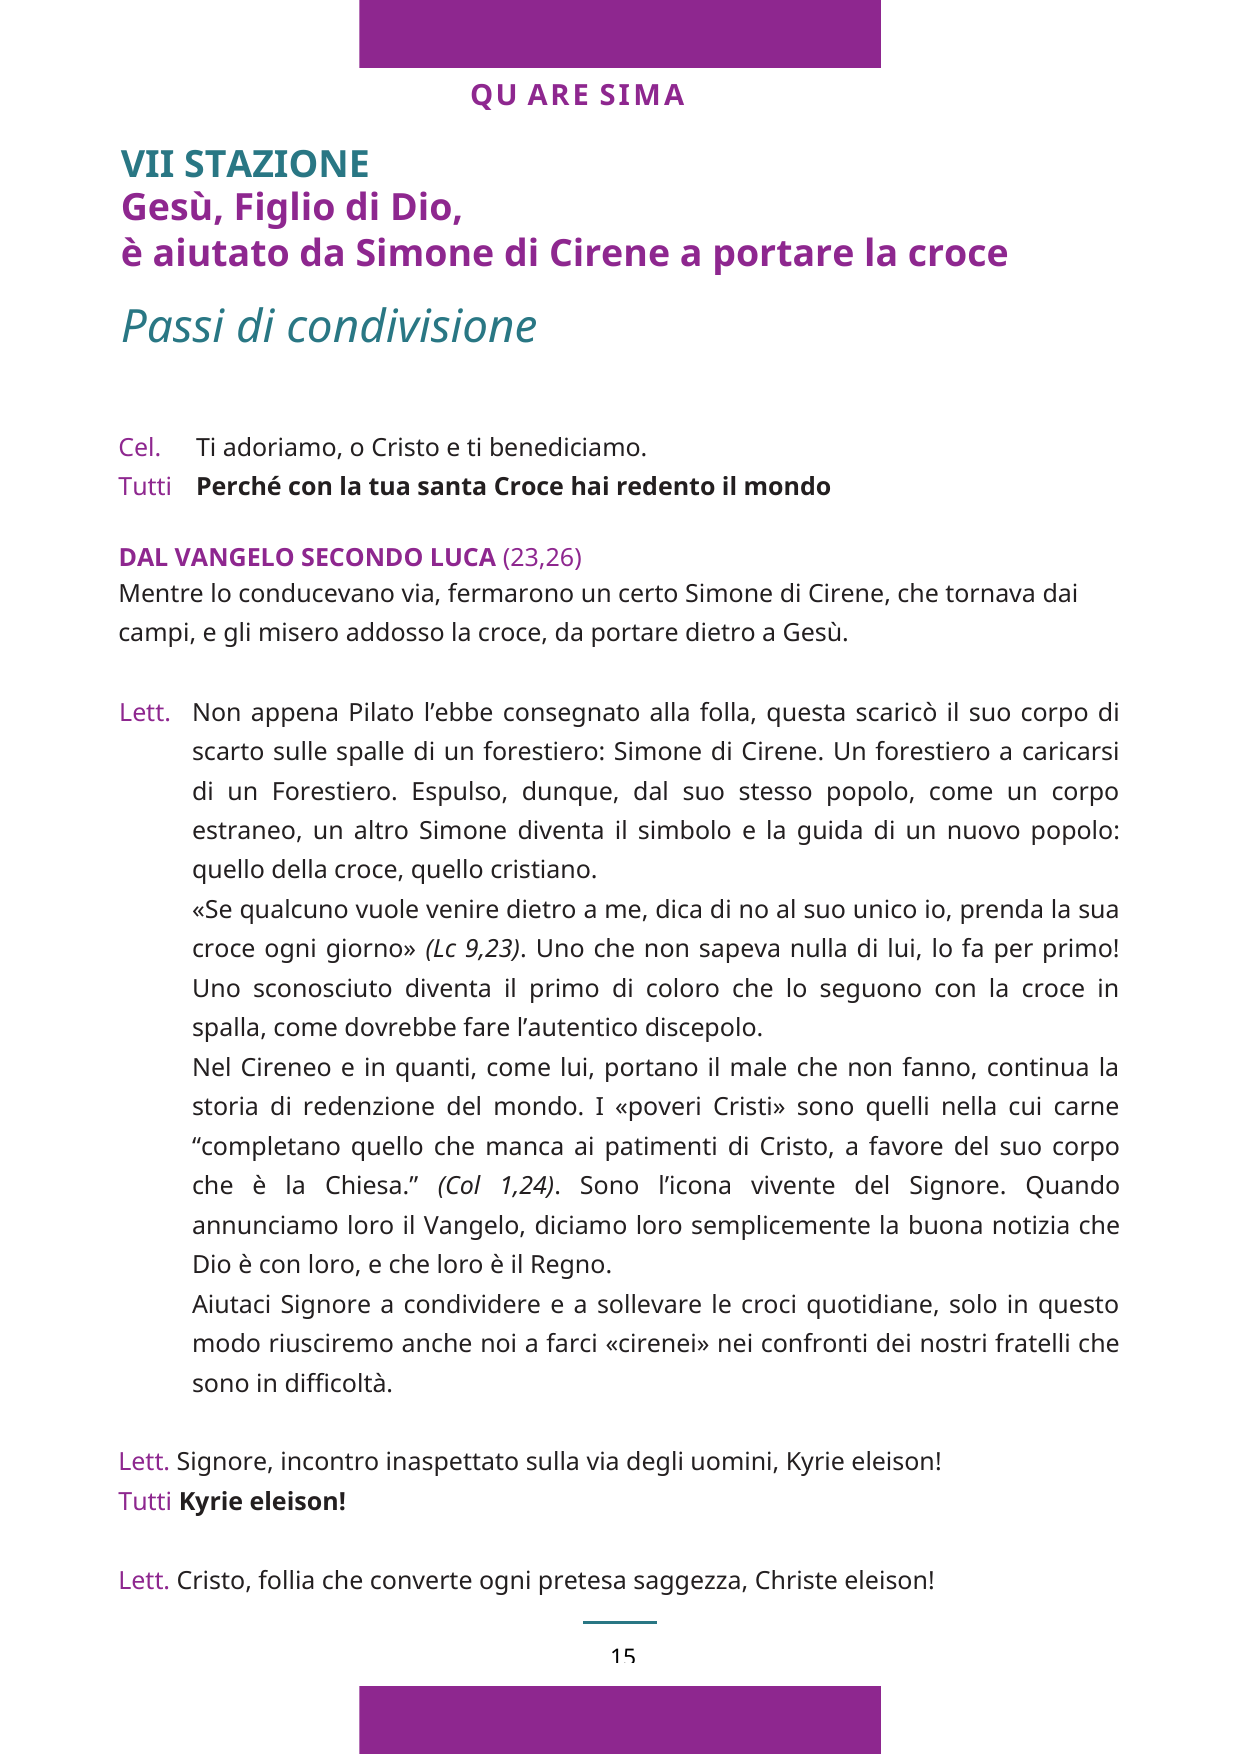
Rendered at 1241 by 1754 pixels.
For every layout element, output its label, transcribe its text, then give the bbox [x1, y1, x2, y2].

text VII STAZIONE [121, 140, 1121, 187]
text Lett. Non appena Pilato l’ebbe consegnato alla folla, questa scaricò il suo corpo di scarto sulle spalle di un forestiero: Simone di Cirene. Un forestiero a caricarsi di un Forestiero. Espulso, dunque, dal suo stesso popolo, come un corpo estraneo, un altro Simone diventa il simbolo e la guida di un nuovo popolo: quello della croce, quello cristiano. [119, 694, 1121, 886]
text Aiutaci Signore a condividere e a sollevare le croci quotidiane, solo in questo modo riusciremo anche noi a farci «cirenei» nei confronti dei nostri fratelli che sono in difficoltà. [192, 1286, 1121, 1399]
text «Se qualcuno vuole venire dietro a me, dica di no al suo unico io, prenda la sua croce ogni giorno» (Lc 9,23). Uno che non sapeva nulla di lui, lo fa per primo! Uno sconosciuto diventa il primo di coloro che lo seguono con la croce in spalla, come dovrebbe fare l’autentico discepolo. [192, 892, 1121, 1044]
text DAL VANGELO SECONDO LUCA (23,26) [118, 540, 1121, 574]
text Cel. Ti adoriamo, o Cristo e ti benediciamo. [118, 430, 1121, 464]
text Tutti Kyrie eleison! [118, 1483, 1121, 1517]
subtitle Passi di condivisione [121, 293, 1121, 356]
text Tutti Perché con la tua santa Croce hai redento il mondo [118, 468, 1121, 503]
text è aiutato da Simone di Cirene a portare la croce [121, 228, 1121, 275]
text Gesù, Figlio di Dio, [121, 187, 1121, 228]
text Lett. Cristo, follia che converte ogni pretesa saggezza, Christe eleison! [118, 1563, 1121, 1597]
text Mentre lo conducevano via, fermarono un certo Simone di Cirene, che tornava dai campi, e gli misero addosso la croce, da portare dietro a Gesù. [118, 576, 1121, 649]
text Lett. Signore, incontro inaspettato sulla via degli uomini, Kyrie eleison! [118, 1444, 1121, 1478]
text Nel Cireneo e in quanti, come lui, portano il male che non fanno, continua la storia di redenzione del mondo. I «poveri Cristi» sono quelli nella cui carne “completano quello che manca ai patimenti di Cristo, a favore del suo corpo che è la Chiesa.” (Col 1,24). Sono l’icona vivente del Signore. Quando annunciamo loro il Vangelo, diciamo loro semplicemente la buona notizia che Dio è con loro, e che loro è il Regno. [192, 1049, 1121, 1281]
